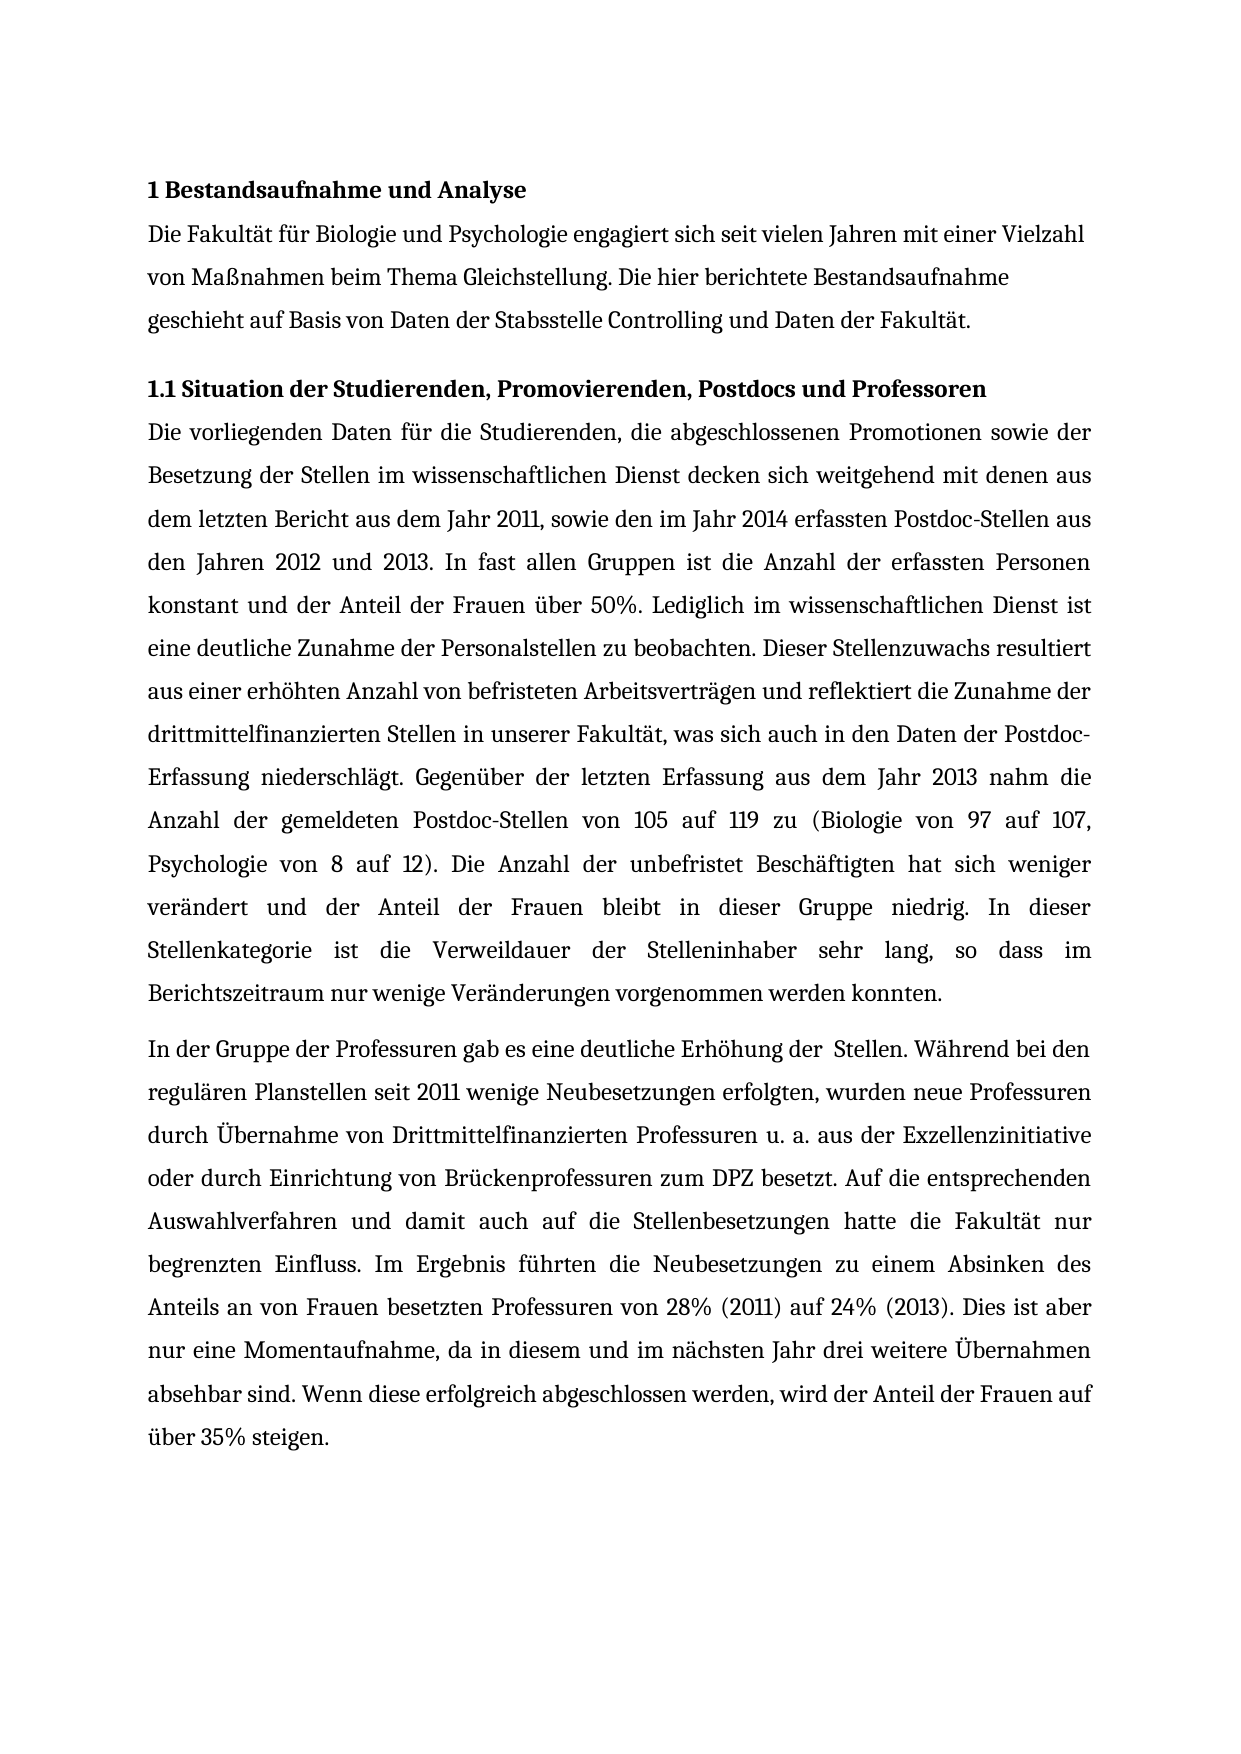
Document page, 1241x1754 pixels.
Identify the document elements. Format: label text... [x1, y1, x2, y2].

text Die vorliegenden Daten für die Studierenden, die abgeschlossenen Promotionen sowie der Besetzung der Stellen im wissenschaftlichen Dienst decken sich weitgehend mit denen aus dem letzten Bericht aus dem Jahr 2011, sowie den im Jahr 2014 erfassten Postdoc-Stellen aus den Jahren 2012 und 2013. In fast allen Gruppen ist die Anzahl der erfassten Personen konstant und der Anteil der Frauen über 50%. Lediglich im wissenschaftlichen Dienst ist eine deutliche Zunahme der Personalstellen zu beobachten. Dieser Stellenzuwachs resultiert aus einer erhöhten Anzahl von befristeten Arbeitsverträgen und reflektiert die Zunahme der drittmittelfinanzierten Stellen in unserer Fakultät, was sich auch in den Daten der Postdoc-Erfassung niederschlägt. Gegenüber der letzten Erfassung aus dem Jahr 2013 nahm die Anzahl der gemeldeten Postdoc-Stellen von 105 auf 119 zu (Biologie von 97 auf 107, Psychologie von 8 auf 12). Die Anzahl der unbefristet Beschäftigten hat sich weniger verändert und der Anteil der Frauen bleibt in dieser Gruppe niedrig. In dieser Stellenkategorie ist die Verweildauer der Stelleninhaber sehr lang, so dass im Berichtszeitraum nur wenige Veränderungen vorgenommen werden konnten. [148, 418, 1093, 1008]
text 1 Bestandsaufnahme und Analyse [148, 176, 1093, 205]
text In der Gruppe der Professuren gab es eine deutliche Erhöhung der Stellen. Während bei den regulären Planstellen seit 2011 wenige Neubesetzungen erfolgten, wurden neue Professuren durch Übernahme von Drittmittelfinanzierten Professuren u. a. aus der Exzellenzinitiative oder durch Einrichtung von Brückenprofessuren zum DPZ besetzt. Auf die entsprechenden Auswahlverfahren und damit auch auf die Stellenbesetzungen hatte die Fakultät nur begrenzten Einfluss. Im Ergebnis führten die Neubesetzungen zu einem Absinken des Anteils an von Frauen besetzten Professuren von 28% (2011) auf 24% (2013). Dies ist aber nur eine Momentaufnahme, da in diesem und im nächsten Jahr drei weitere Übernahmen absehbar sind. Wenn diese erfolgreich abgeschlossen werden, wird der Anteil der Frauen auf über 35% steigen. [148, 1034, 1093, 1451]
text Die Fakultät für Biologie und Psychologie engagiert sich seit vielen Jahren mit einer Vielzahl von Maßnahmen beim Thema Gleichstellung. Die hier berichtete Bestandsaufnahme geschieht auf Basis von Daten der Stabsstelle Controlling und Daten der Fakultät. [148, 219, 1093, 334]
text 1.1 Situation der Studierenden, Promovierenden, Postdocs und Professoren [148, 375, 1093, 404]
